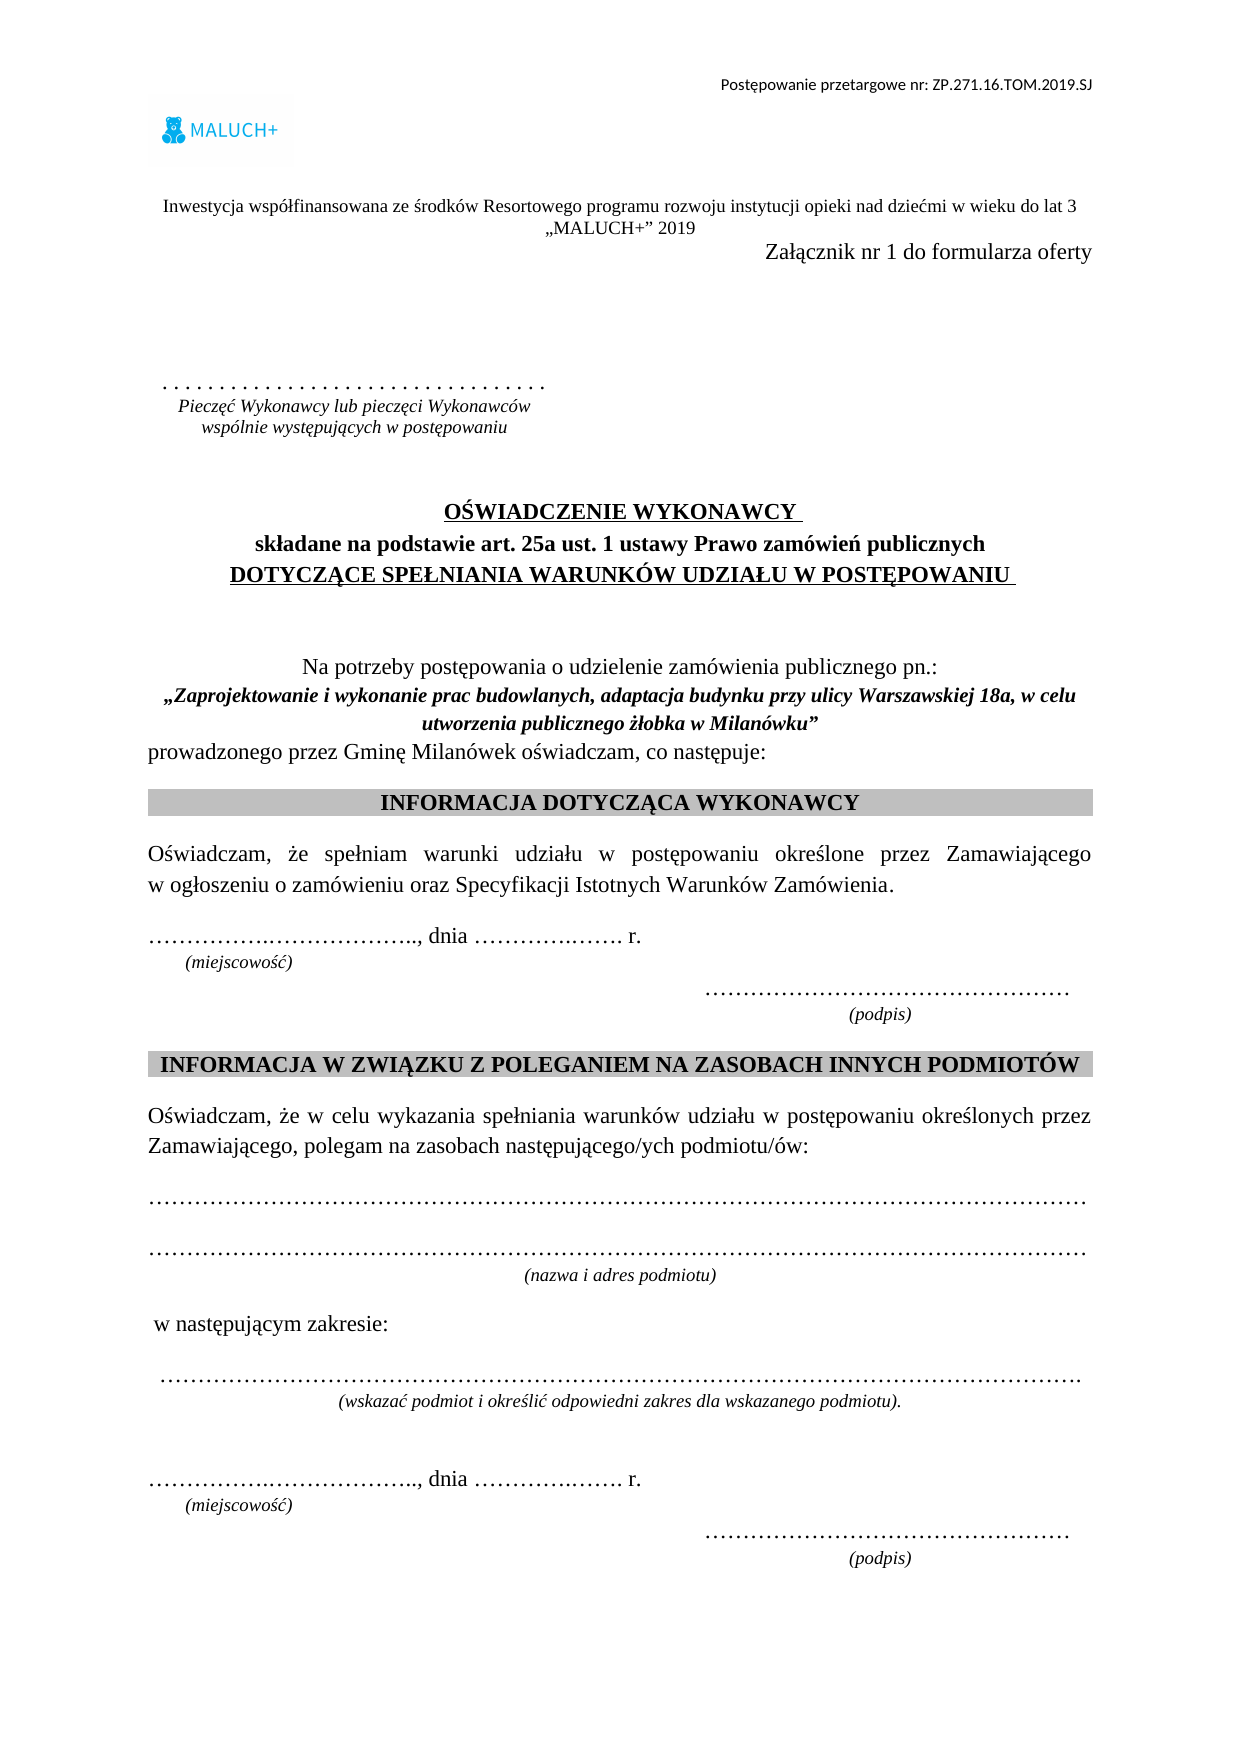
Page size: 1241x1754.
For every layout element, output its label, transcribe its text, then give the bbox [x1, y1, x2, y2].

text INFORMACJA W ZWIĄZKU Z POLEGANIEM NA ZASOBACH INNYCH PODMIOTÓW [148, 1051, 1093, 1077]
text (nazwa i adres podmiotu) [148, 1264, 1093, 1286]
text w następującym zakresie: [148, 1310, 1093, 1336]
text …………………………………………………………………………………………………………. (wskazać podmiot i określić odpowiedni zakres dla wskazanego podmiotu). [148, 1361, 1093, 1412]
text prowadzonego przez Gminę Milanówek oświadczam, co następuje: [148, 738, 1093, 765]
text Załącznik nr 1 do formularza oferty [148, 238, 1093, 264]
text ………………………………………… [148, 1518, 1093, 1544]
text Na potrzeby postępowania o udzielenie zamówienia publicznego pn.: „Zaprojektowanie i wykonanie prac budowlanych, adaptacja budynku przy ulicy Warszawskiej 18a, w celu utworzenia publicznego żłobka w Milanówku” [148, 653, 1093, 735]
text Pieczęć Wykonawcy lub pieczęci Wykonawców [88, 395, 620, 416]
text (podpis) [738, 1003, 1093, 1025]
text OŚWIADCZENIE WYKONAWCY [148, 498, 1093, 524]
text DOTYCZĄCE SPEŁNIANIA WARUNKÓW UDZIAŁU W POSTĘPOWANIU [148, 561, 1093, 588]
text Oświadczam, że spełniam warunki udziału w postępowaniu określone przez Zamawiającego w ogłoszeniu o zamówieniu oraz Specyfikacji Istotnych Warunków Zamówienia. [148, 841, 1093, 897]
text składane na podstawie art. 25a ust. 1 ustawy Prawo zamówień publicznych [148, 530, 1093, 556]
text wspólnie występujących w postępowaniu [88, 416, 620, 438]
text INFORMACJA DOTYCZĄCA WYKONAWCY [148, 789, 1093, 816]
text Oświadczam, że w celu wykazania spełniania warunków udziału w postępowaniu określonych przez Zamawiającego, polegam na zasobach następującego/ych podmiotu/ów: [148, 1102, 1093, 1158]
text ………………………………………… [148, 974, 1093, 1001]
text …………………………………………………………………………………………………………… [148, 1183, 1093, 1209]
text (miejscowość) [148, 1494, 1093, 1516]
text (miejscowość) [148, 951, 1093, 972]
text (podpis) [738, 1547, 1093, 1568]
text …………….……………….., dnia ………….……. r. [148, 922, 1093, 948]
text …………………………………………………………………………………………………………… [148, 1234, 1093, 1260]
text …………….……………….., dnia ………….……. r. [148, 1465, 1093, 1491]
text . . . . . . . . . . . . . . . . . . . . . . . . . . . . . . . . . . [88, 368, 620, 395]
picture [147, 94, 294, 167]
